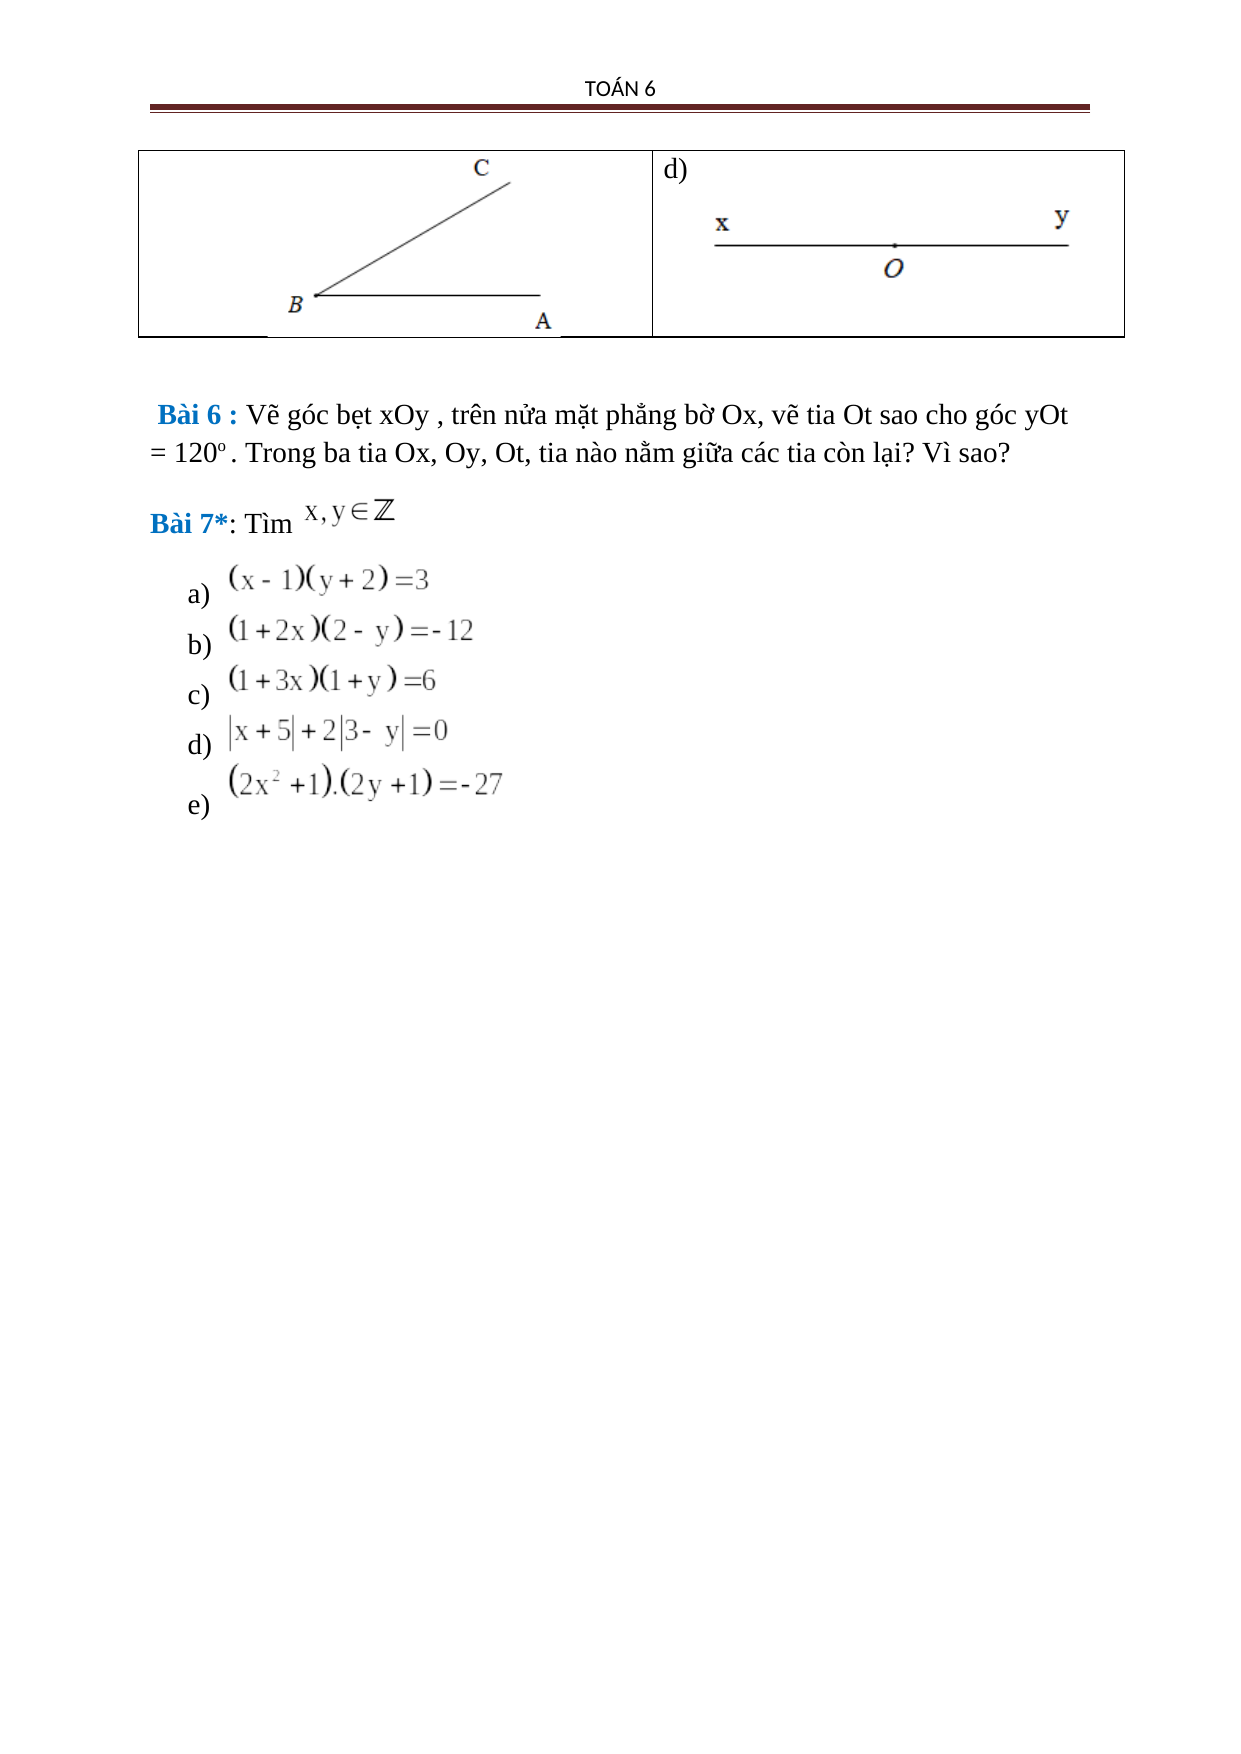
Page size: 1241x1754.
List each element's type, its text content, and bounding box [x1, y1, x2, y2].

picture [688, 184, 1088, 292]
text Bài 6 : Vẽ góc bẹt xOy , trên nửa mặt phẳng bờ Ox, vẽ tia Ot sao cho góc yOt = 120o . Trong ba tia Ox, Oy, Ot, tia nào nằm giữa các tia còn lại? Vì sao? [150, 397, 1090, 469]
table_cell [139, 151, 267, 336]
table_cell [561, 151, 652, 336]
text Bài 7*: Tìm [150, 495, 1090, 539]
table_cell d) [653, 151, 1124, 336]
picture [267, 151, 561, 337]
